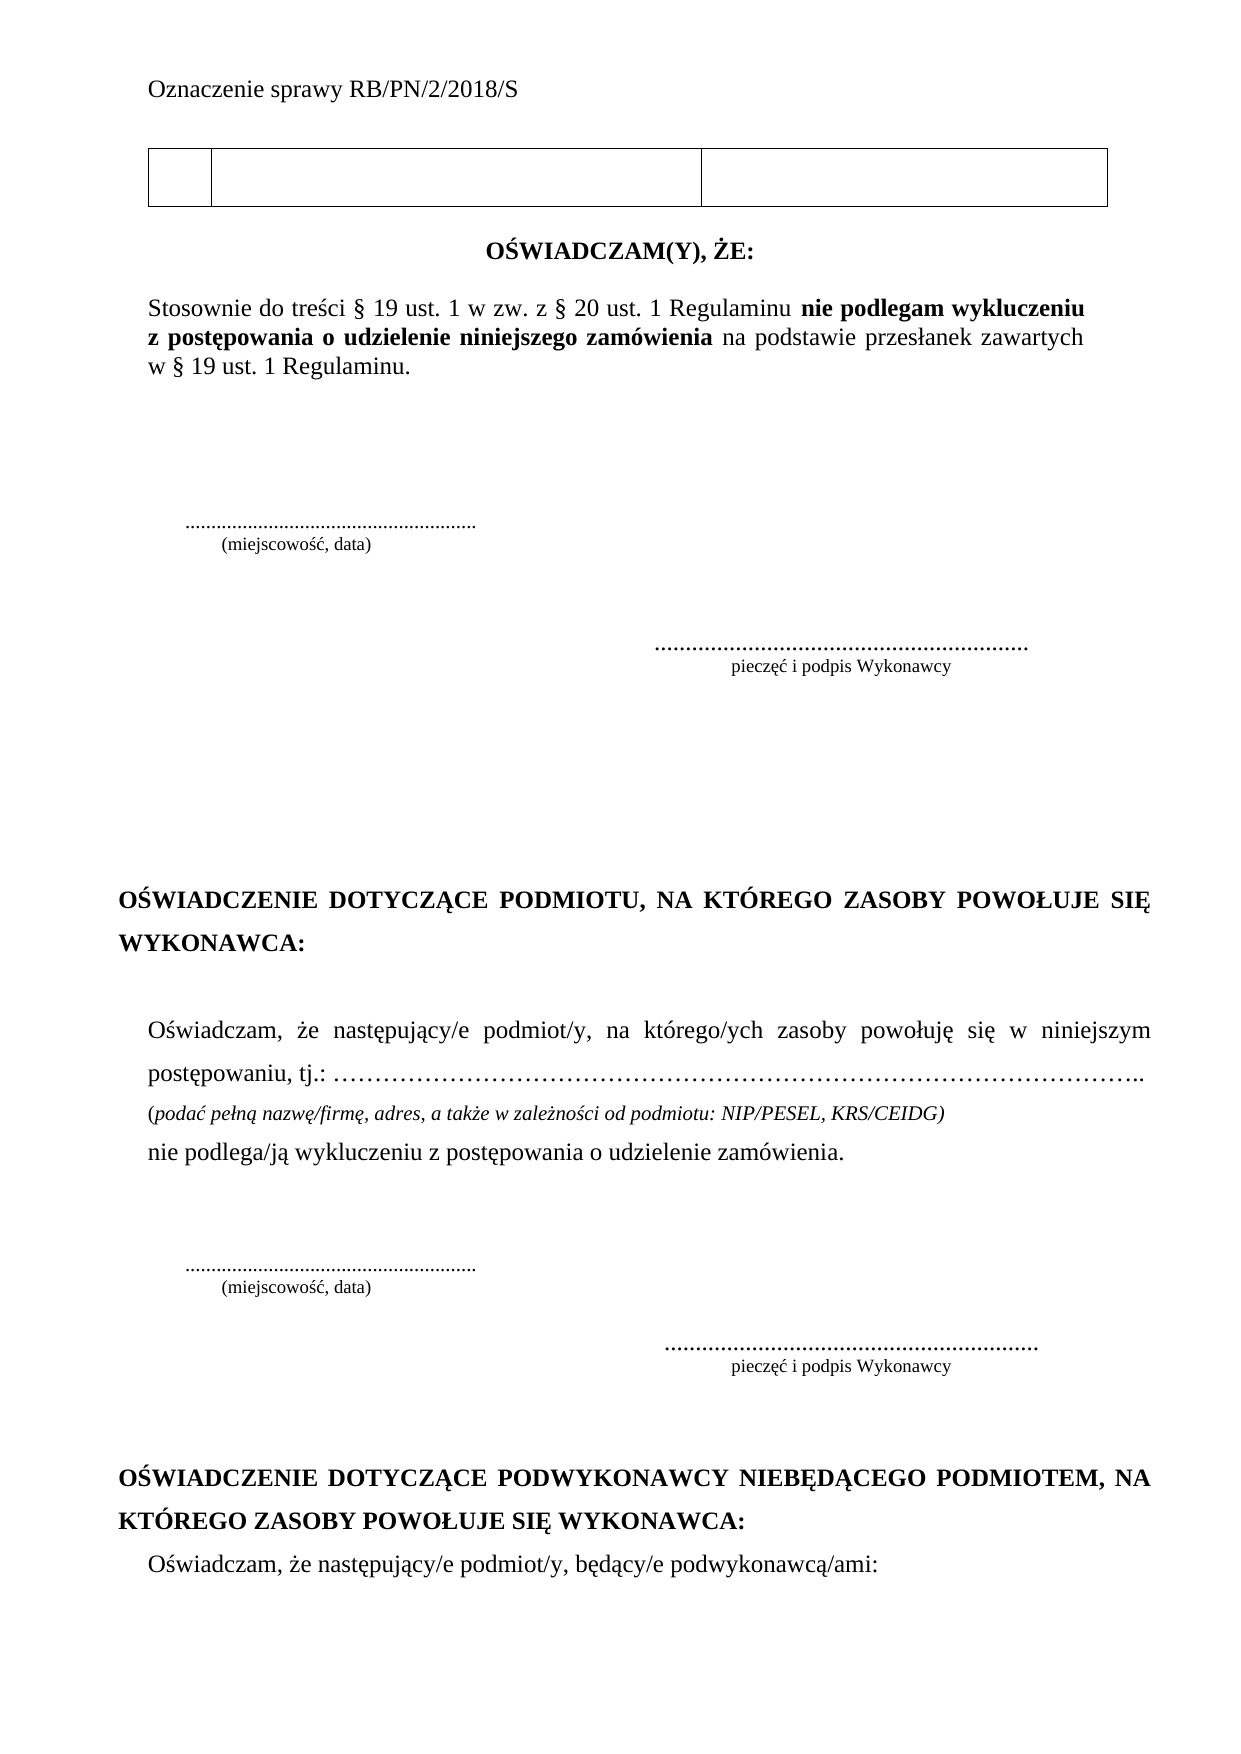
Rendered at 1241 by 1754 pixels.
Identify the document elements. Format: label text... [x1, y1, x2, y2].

text OŚWIADCZAM(Y), ŻE: [148, 236, 1093, 265]
text ............................................................ [664, 1298, 1093, 1355]
text (podać pełną nazwę/firmę, adres, a także w zależności od podmiotu: NIP/PESEL, KRS/CEIDG) [148, 1101, 1152, 1125]
text pieczęć i podpis Wykonawcy [590, 1355, 1093, 1377]
text Stosownie do treści § 19 ust. 1 w zw. z § 20 ust. 1 Regulaminu nie podlegam wykluczeniu z postępowania o udzielenie niniejszego zamówienia na podstawie przesłanek zawartych w § 19 ust. 1 Regulaminu. [148, 293, 1093, 380]
text OŚWIADCZENIE DOTYCZĄCE PODWYKONAWCY NIEBĘDĄCEGO PODMIOTEM, NA KTÓREGO ZASOBY POWOŁUJE SIĘ WYKONAWCA: [118, 1463, 1152, 1535]
table_cell [702, 149, 1107, 206]
text Oświadczam, że następujący/e podmiot/y, na którego/ych zasoby powołuję się w niniejszym postępowaniu, tj.: …………………………………………………………………………………….. [148, 1015, 1152, 1087]
table_cell [149, 149, 211, 206]
text nie podlega/ją wykluczeniu z postępowania o udzielenie zamówienia. [148, 1137, 1152, 1166]
table_cell [212, 149, 701, 206]
subtitle (miejscowość, data) [148, 533, 1093, 555]
text ........................................................ [185, 1252, 1030, 1276]
text OŚWIADCZENIE DOTYCZĄCE PODMIOTU, NA KTÓREGO ZASOBY POWOŁUJE SIĘ WYKONAWCA: [118, 885, 1152, 957]
subtitle (miejscowość, data) [148, 1276, 1093, 1298]
text pieczęć i podpis Wykonawcy [590, 655, 1093, 677]
text ........................................................ [185, 509, 1030, 533]
text ............................................................ [590, 598, 1093, 655]
text Oświadczam, że następujący/e podmiot/y, będący/e podwykonawcą/ami: [148, 1549, 1152, 1578]
